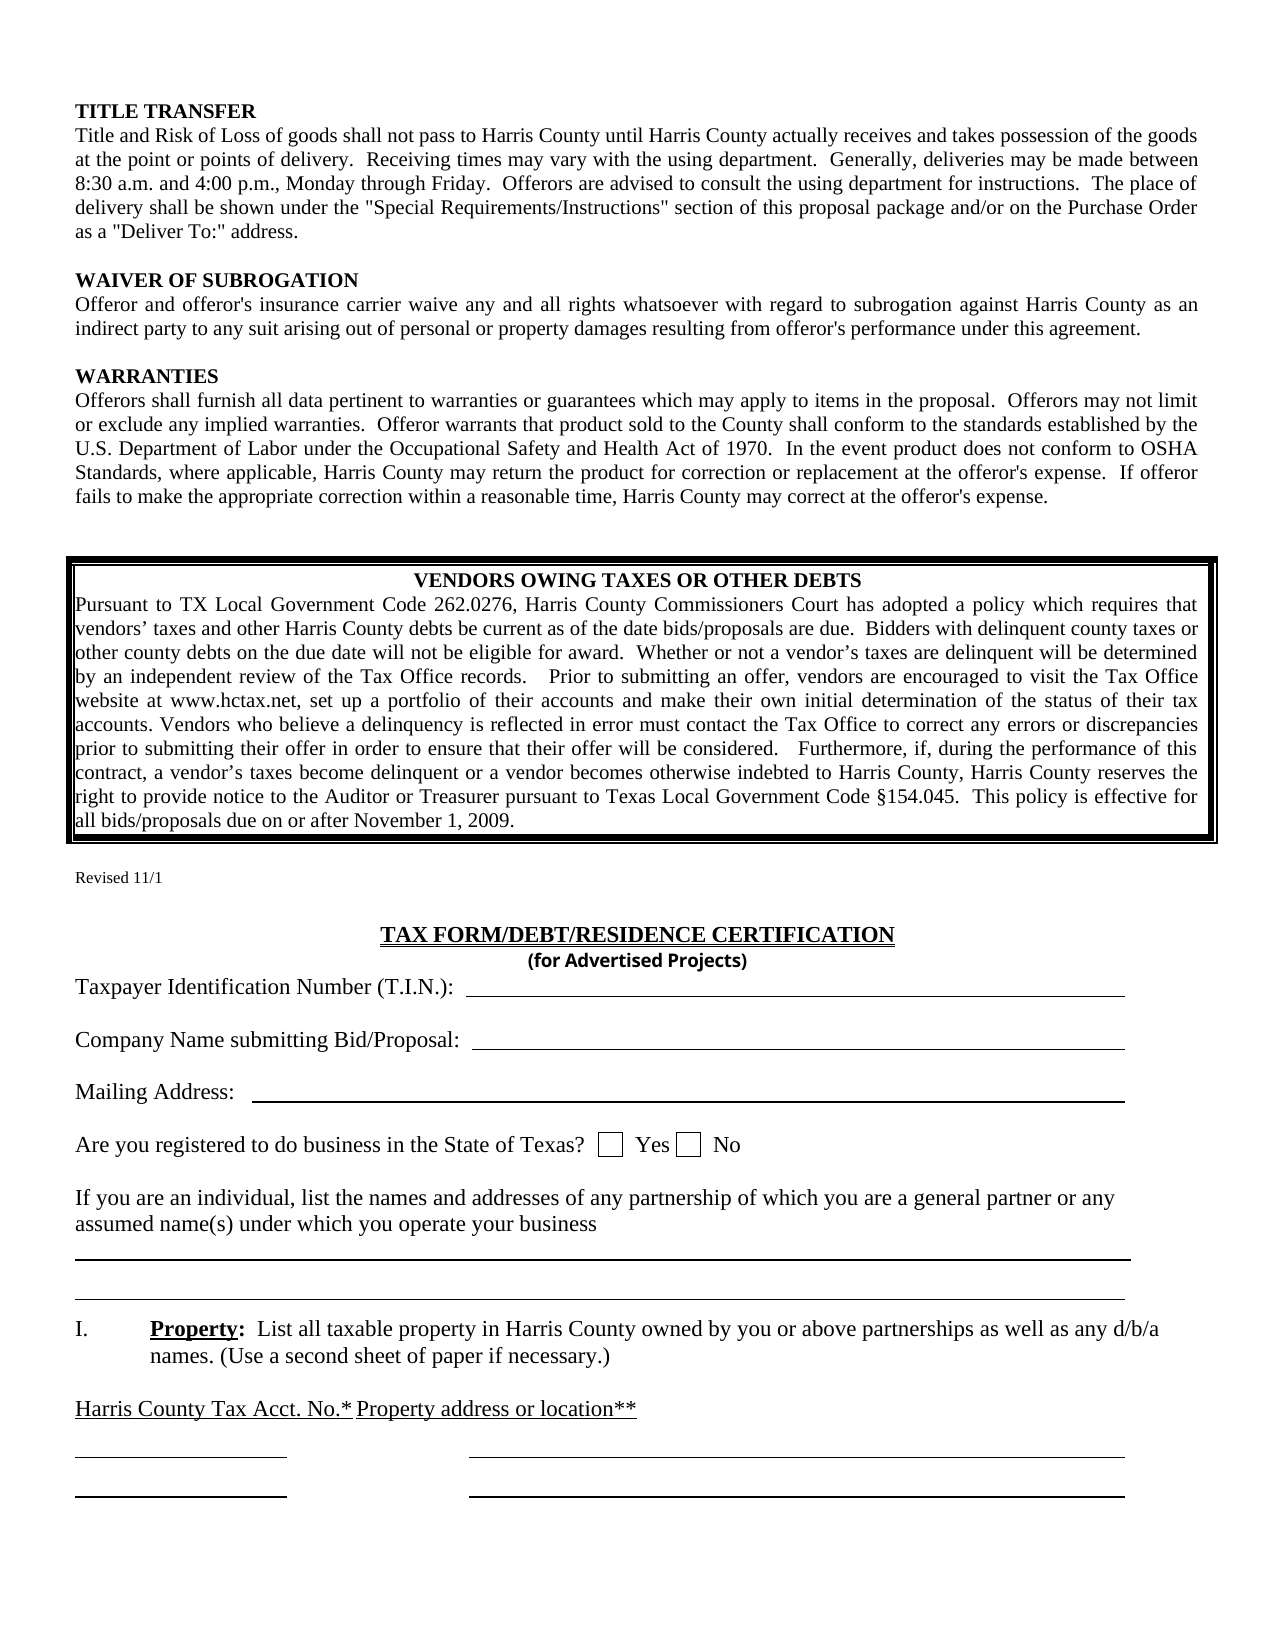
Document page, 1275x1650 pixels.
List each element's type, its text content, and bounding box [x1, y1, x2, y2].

text Mailing Address: [75, 1078, 1200, 1105]
text Pursuant to TX Local Government Code 262.0276, Harris County Commissioners Court has adopted a policy which requires that vendors’ taxes and other Harris County debts be current as of the date bids/proposals are due. Bidders with delinquent county taxes or other county debts on the due date will not be eligible for award. Whether or not a vendor’s taxes are delinquent will be determined by an independent review of the Tax Office records. Prior to submitting an offer, vendors are encouraged to visit the Tax Office website at www.hctax.net, set up a portfolio of their accounts and make their own initial determination of the status of their tax accounts. Vendors who believe a delinquency is reflected in error must contact the Tax Office to correct any errors or discrepancies prior to submitting their offer in order to ensure that their offer will be considered. Furthermore, if, during the performance of this contract, a vendor’s taxes become delinquent or a vendor becomes otherwise indebted to Harris County, Harris County reserves the right to provide notice to the Auditor or Treasurer pursuant to Texas Local Government Code §154.045. This policy is effective for all bids/proposals due on or after November 1, 2009. [75, 580, 1208, 834]
text Revised 11/1 [75, 868, 1200, 887]
text Offeror and offeror's insurance carrier waive any and all rights whatsoever with regard to subrogation against Harris County as an indirect party to any suit arising out of personal or property damages resulting from offeror's performance under this agreement. [75, 292, 1200, 340]
text WARRANTIES [75, 364, 1200, 388]
text VENDORS OWING TAXES OR OTHER DEBTS [75, 566, 1208, 580]
text Title and Risk of Loss of goods shall not pass to Harris County until Harris County actually receives and takes possession of the goods at the point or points of delivery. Receiving times may vary with the using department. Generally, deliveries may be made between 8:30 a.m. and 4:00 p.m., Monday through Friday. Offerors are advised to consult the using department for instructions. The place of delivery shall be shown under the "Special Requirements/Instructions" section of this proposal package and/or on the Purchase Order as a "Deliver To:" address. [75, 123, 1200, 243]
text WAIVER OF SUBROGATION [75, 267, 1200, 292]
text Harris County Tax Acct. No.* Property address or location** [75, 1394, 1200, 1421]
text Offerors shall furnish all data pertinent to warranties or guarantees which may apply to items in the proposal. Offerors may not limit or exclude any implied warranties. Offeror warrants that product sold to the County shall conform to the standards established by the U.S. Department of Labor under the Occupational Safety and Health Act of 1970. In the event product does not conform to OSHA Standards, where applicable, Harris County may return the product for correction or replacement at the offeror's expense. If offeror fails to make the appropriate correction within a reasonable time, Harris County may correct at the offeror's expense. [75, 388, 1200, 508]
text (for Advertised Projects) [75, 947, 1200, 973]
text Company Name submitting Bid/Proposal: [75, 1026, 1200, 1052]
text TAX FORM/DEBT/RESIDENCE CERTIFICATION [75, 921, 1200, 947]
text If you are an individual, list the names and addresses of any partnership of which you are a general partner or any assumed name(s) under which you operate your business [75, 1184, 1200, 1237]
text Taxpayer Identification Number (T.I.N.): [75, 973, 1200, 999]
text TITLE TRANSFER [75, 99, 1200, 123]
text Are you registered to do business in the State of Texas? Yes No [75, 1131, 1200, 1157]
text I. Property: List all taxable property in Harris County owned by you or above partnerships as well as any d/b/a names. (Use a second sheet of paper if necessary.) [75, 1316, 1200, 1368]
